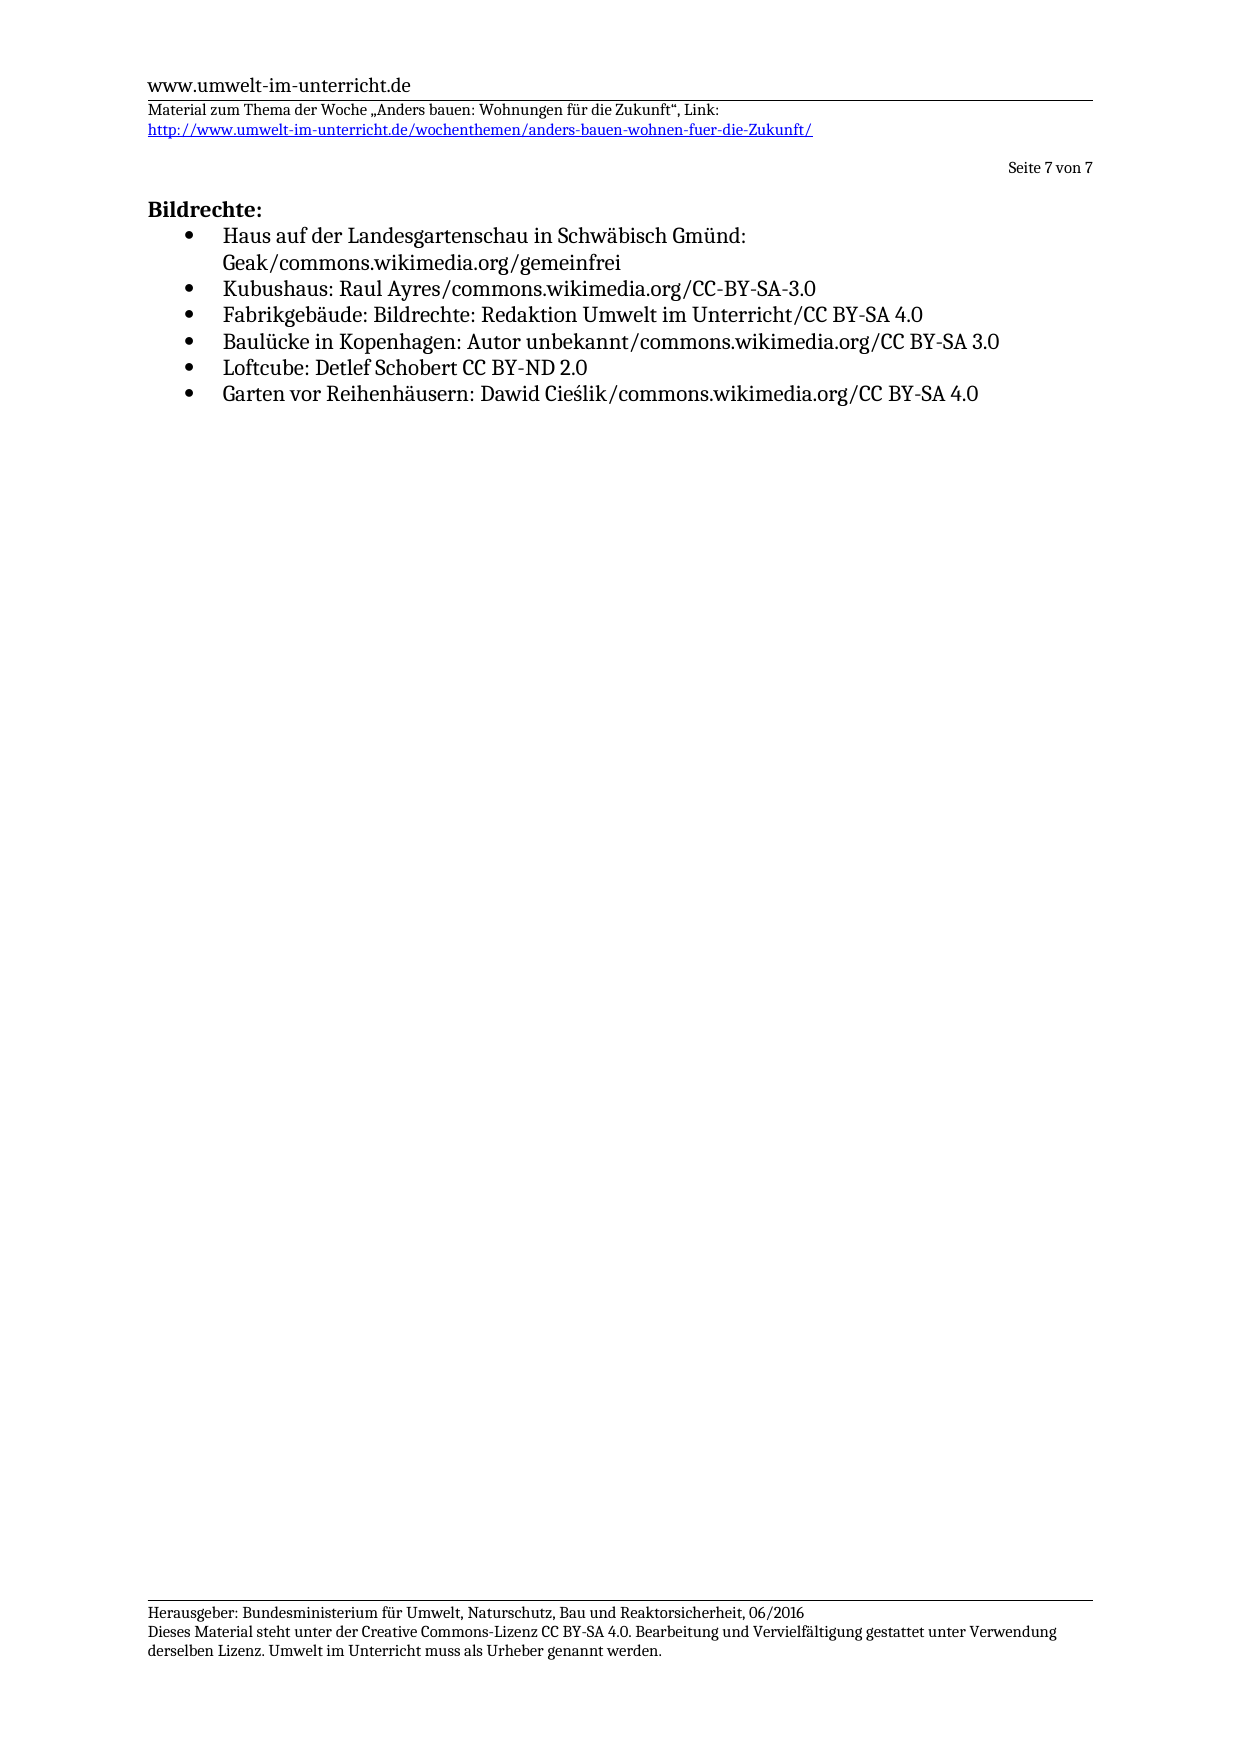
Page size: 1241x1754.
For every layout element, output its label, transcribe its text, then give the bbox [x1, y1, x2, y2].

list Garten vor Reihenhäusern: Dawid Cieślik/commons.wikimedia.org/CC BY-SA 4.0 [185, 381, 1093, 407]
list Loftcube: Detlef Schobert CC BY-ND 2.0 [185, 355, 1093, 381]
list Haus auf der Landesgartenschau in Schwäbisch Gmünd: Geak/commons.wikimedia.org/gemeinfrei [185, 223, 1093, 276]
text Bildrechte: [148, 197, 1093, 223]
list Kubushaus: Raul Ayres/commons.wikimedia.org/CC-BY-SA-3.0 [185, 276, 1093, 302]
list Baulücke in Kopenhagen: Autor unbekannt/commons.wikimedia.org/CC BY-SA 3.0 [185, 328, 1093, 355]
list Fabrikgebäude: Bildrechte: Redaktion Umwelt im Unterricht/CC BY-SA 4.0 [185, 302, 1093, 328]
